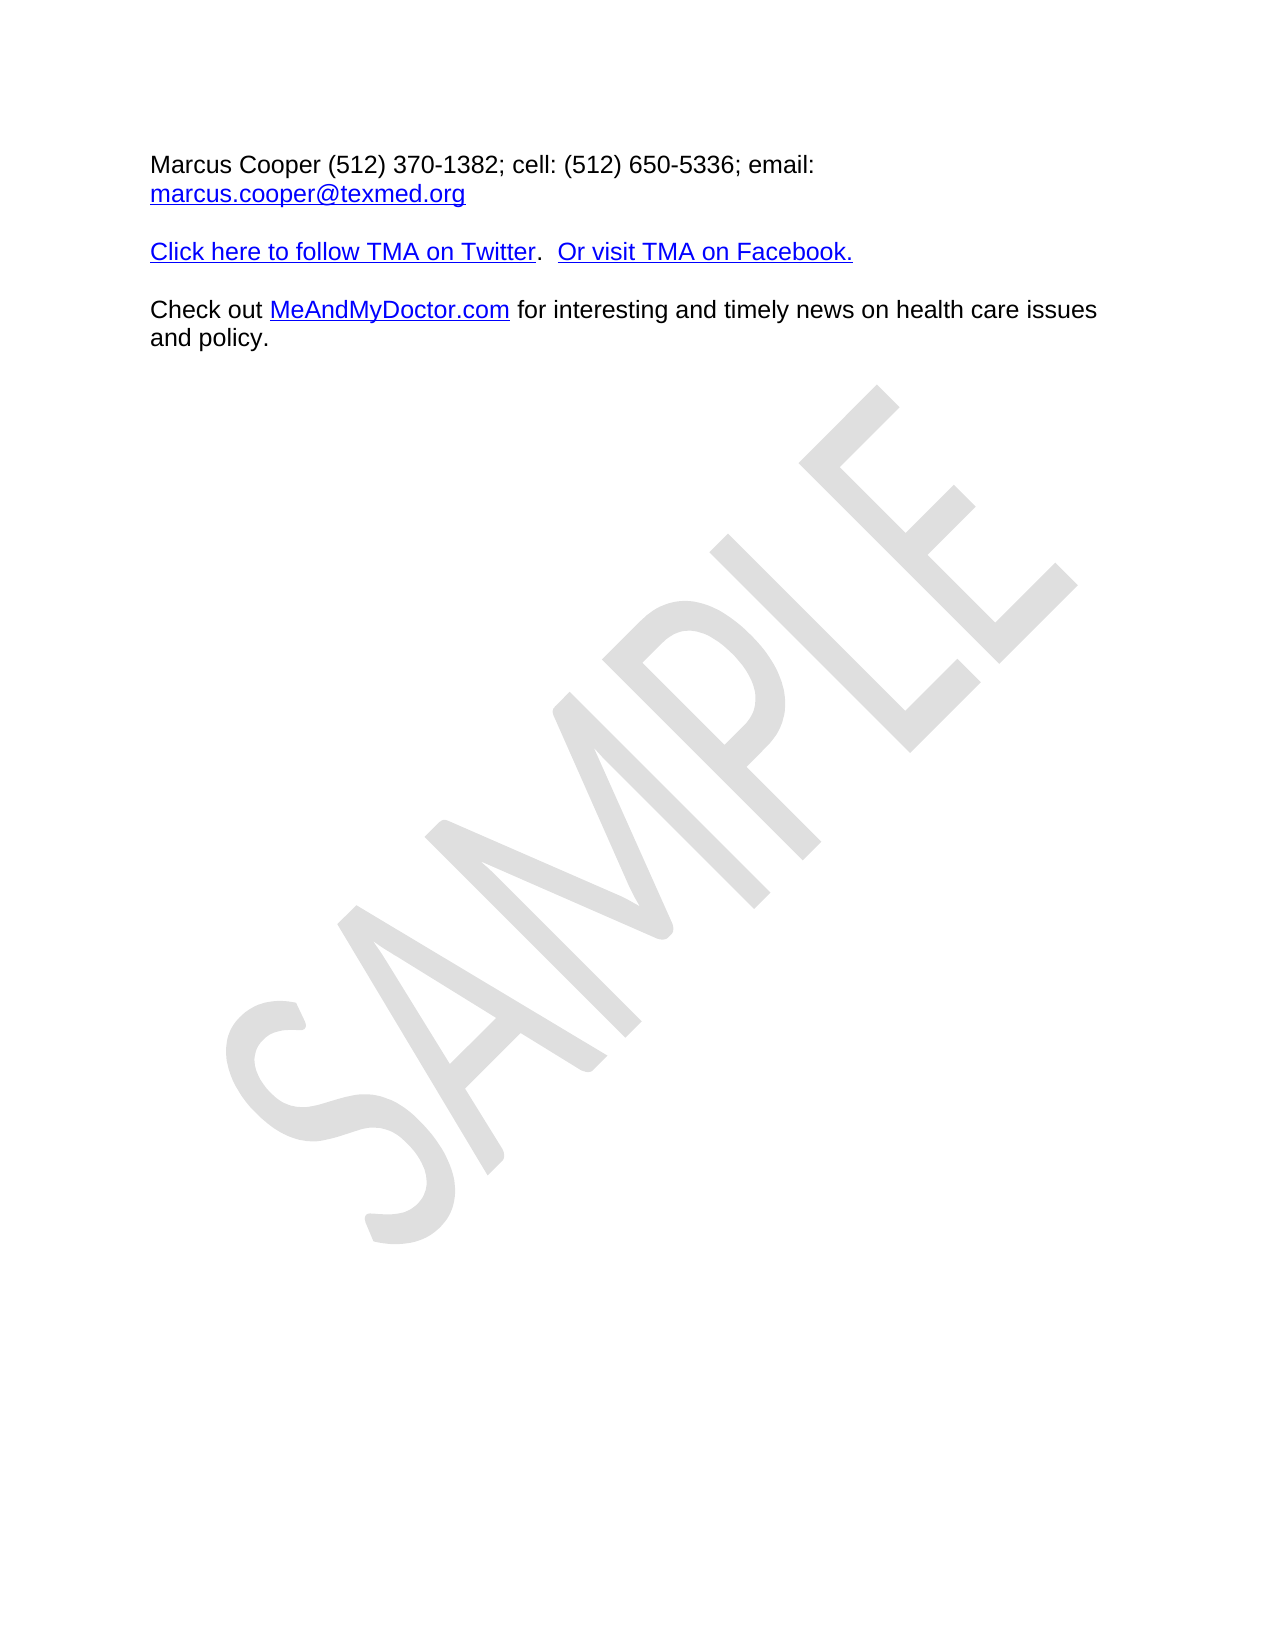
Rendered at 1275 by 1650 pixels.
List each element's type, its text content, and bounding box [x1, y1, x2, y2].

text Check out MeAndMyDoctor.com for interesting and timely news on health care issues and policy. [150, 294, 1125, 352]
text Click here to follow TMA on Twitter. Or visit TMA on Facebook. [150, 237, 1125, 265]
text Marcus Cooper (512) 370-1382; cell: (512) 650-5336; email: marcus.cooper@texmed.org [150, 150, 1125, 207]
